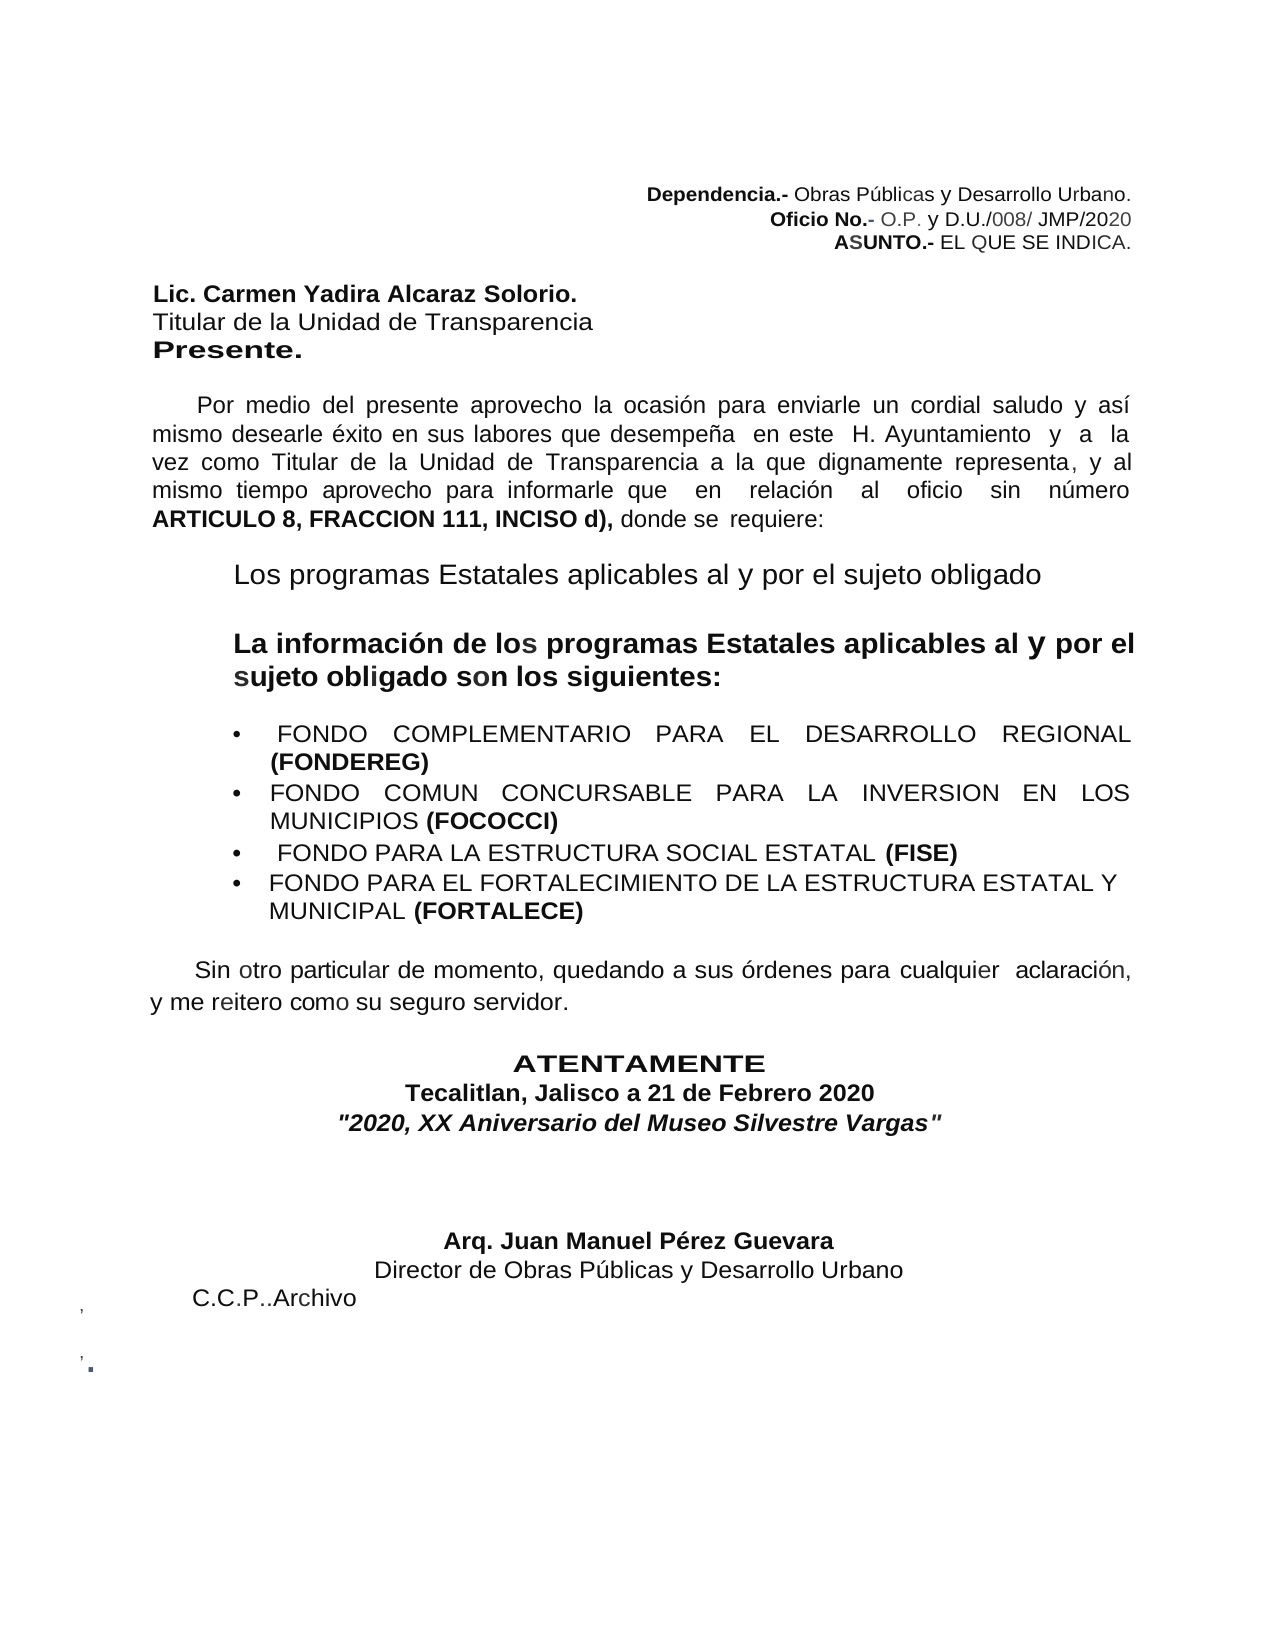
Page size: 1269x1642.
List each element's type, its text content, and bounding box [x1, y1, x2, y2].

subtitle ATENTAMENTE [334, 1050, 944, 1077]
text Dependencia.- Obras Públicas y Desarrollo Urbano. Oficio No.- O.P. y D.U./008/ JMP/2020 ASUNTO.- EL QUE SE INDICA. [640, 182, 1131, 254]
text Tecalitlan, Jalisco a 21 de Febrero 2020 [334, 1079, 946, 1107]
text "2020, XX Aniversario del Museo Silvestre Vargas" [334, 1109, 944, 1136]
subtitle Arq. Juan Manuel Pérez Guevara [362, 1232, 915, 1254]
text C.C.P..Archivo [192, 1284, 357, 1311]
text Director de Obras Públicas y Desarrollo Urbano [362, 1256, 916, 1283]
text Lic. Carmen Yadira Alcaraz Solorio. Titular de la Unidad de Transparencia Presente. [152, 280, 644, 363]
text ,,. [79, 1294, 101, 1382]
list FONDO PARA EL FORTALECIMIENTO DE LA ESTRUCTURA ESTATAL Y MUNICIPAL (FORTALECE) [232, 869, 1132, 924]
subtitle (FONDEREG) [270, 748, 1152, 775]
list FONDO PARA LA ESTRUCTURA SOCIAL ESTATAL (FISE) [232, 839, 1152, 866]
subtitle Los programas Estatales aplicables al y por el sujeto obligado [233, 557, 1152, 591]
list FONDO COMPLEMENTARIO PARA EL DESARROLLO REGIONAL [232, 720, 1152, 747]
text Por medio del presente aprovecho la ocasión para enviarle un cordial saludo y así mismo desearle éxito en sus labores que desempeña en este H. Ayuntamiento y a la vez como Titular de la Unidad de Transparencia a la que dignamente representa, y al mismo tiempo aprovecho para informarle que en relación al oficio sin número ARTICULO 8, FRACCION 111, INCISO d), donde se requiere: [152, 391, 1132, 532]
text Sin otro particular de momento, quedando a sus órdenes para cualquier aclaración, y me reitero como su seguro servidor. [150, 956, 1132, 1015]
text La información de los programas Estatales aplicables al y por el sujeto obligado son los siguientes: [233, 624, 1152, 692]
list FONDO COMUN CONCURSABLE PARA LA INVERSION EN LOS MUNICIPIOS (FOCOCCI) [232, 779, 1131, 834]
